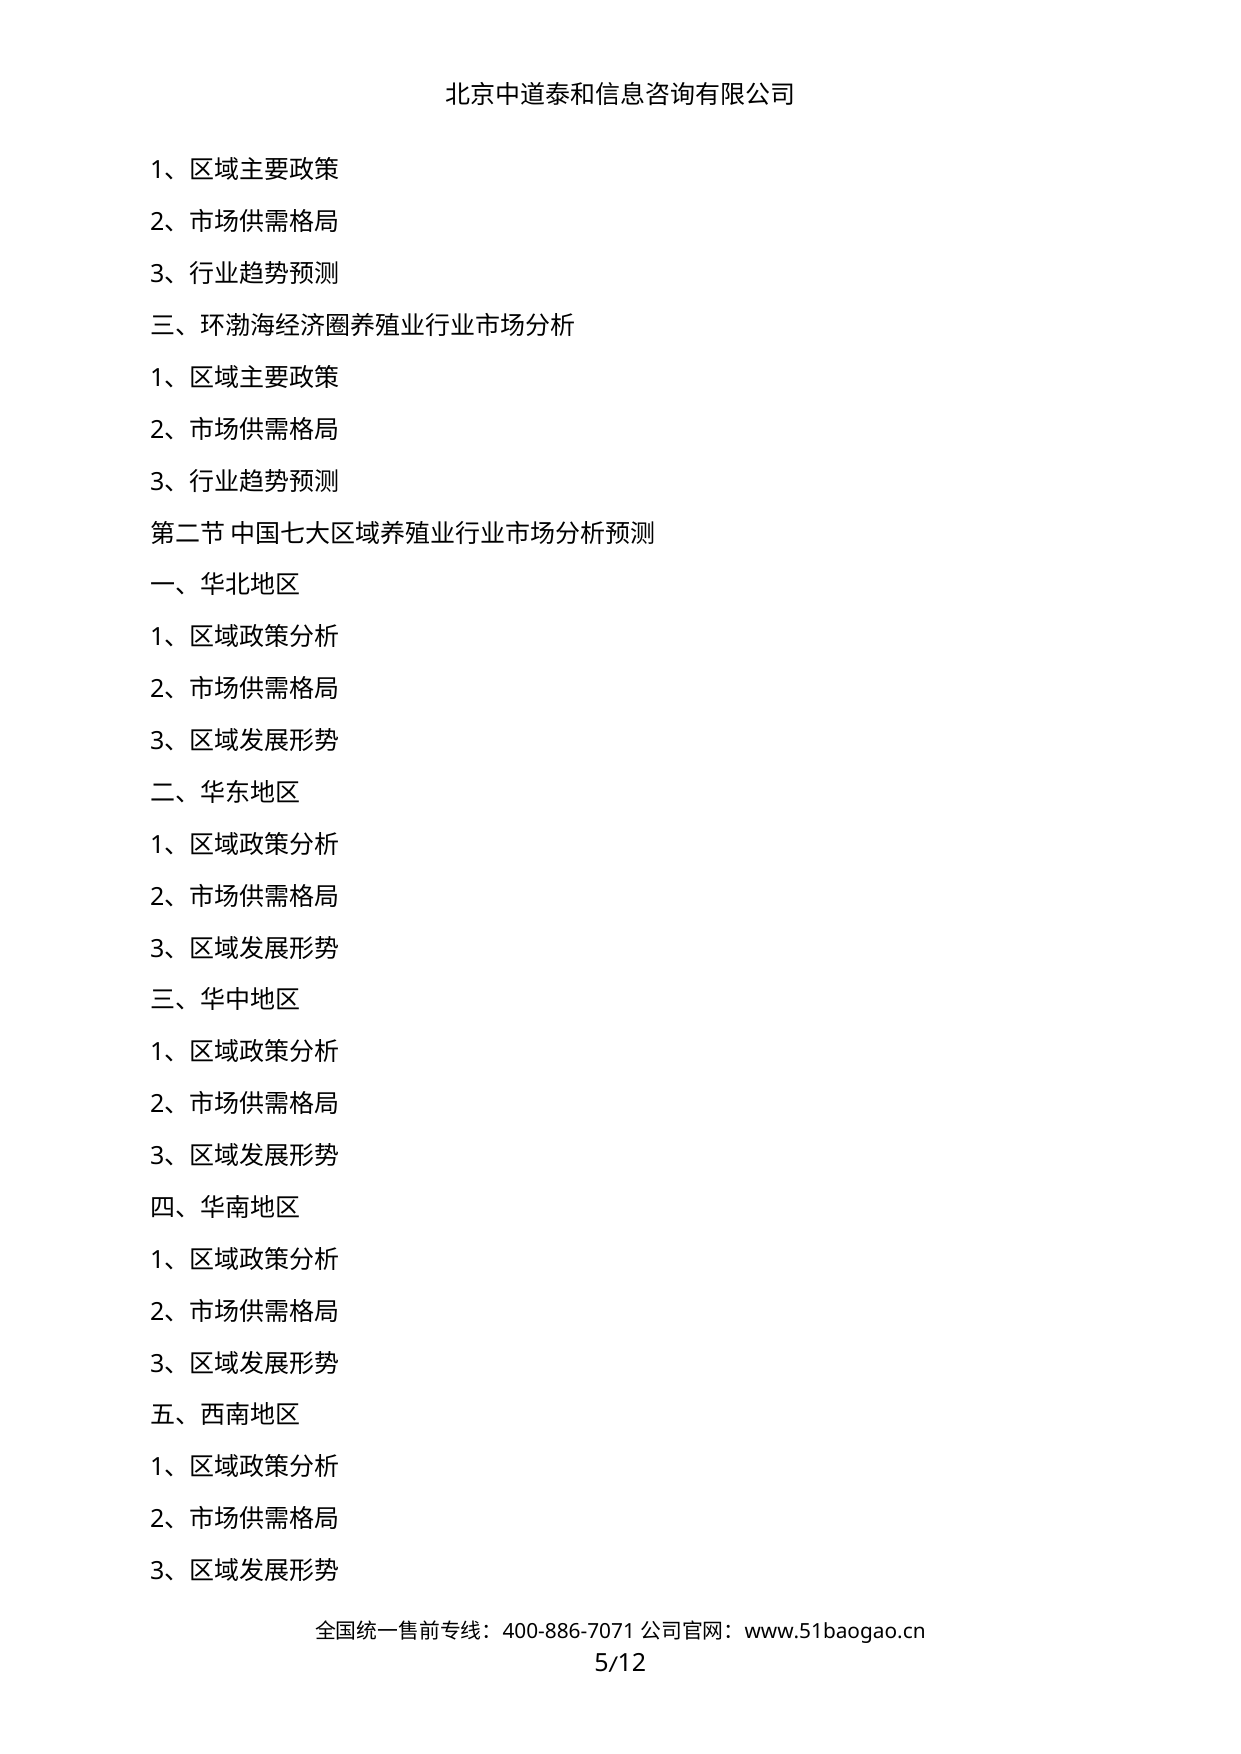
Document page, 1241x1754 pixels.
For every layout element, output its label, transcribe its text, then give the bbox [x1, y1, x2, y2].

text 2、市场供需格局 [150, 1291, 1090, 1327]
text 2、市场供需格局 [150, 1499, 1090, 1535]
text 三、环渤海经济圈养殖业行业市场分析 [150, 306, 1090, 342]
text 1、区域政策分析 [150, 617, 1090, 653]
text 3、区域发展形势 [150, 1343, 1090, 1379]
text 3、行业趋势预测 [150, 461, 1090, 497]
text 一、华北地区 [150, 565, 1090, 601]
text 1、区域政策分析 [150, 1239, 1090, 1276]
text 3、区域发展形势 [150, 928, 1090, 964]
text 第二节 中国七大区域养殖业行业市场分析预测 [150, 513, 1090, 549]
text 2、市场供需格局 [150, 1084, 1090, 1120]
text 3、区域发展形势 [150, 721, 1090, 757]
text 3、区域发展形势 [150, 1551, 1090, 1587]
text 二、华东地区 [150, 772, 1090, 809]
text 1、区域政策分析 [150, 1032, 1090, 1068]
text 五、西南地区 [150, 1395, 1090, 1431]
text 2、市场供需格局 [150, 876, 1090, 912]
text 1、区域主要政策 [150, 150, 1090, 186]
text 1、区域政策分析 [150, 824, 1090, 861]
text 三、华中地区 [150, 980, 1090, 1016]
text 2、市场供需格局 [150, 669, 1090, 705]
text 3、区域发展形势 [150, 1136, 1090, 1172]
text 3、行业趋势预测 [150, 254, 1090, 290]
text 四、华南地区 [150, 1187, 1090, 1224]
text 2、市场供需格局 [150, 202, 1090, 238]
text 2、市场供需格局 [150, 409, 1090, 446]
text 1、区域主要政策 [150, 357, 1090, 394]
text 1、区域政策分析 [150, 1447, 1090, 1483]
